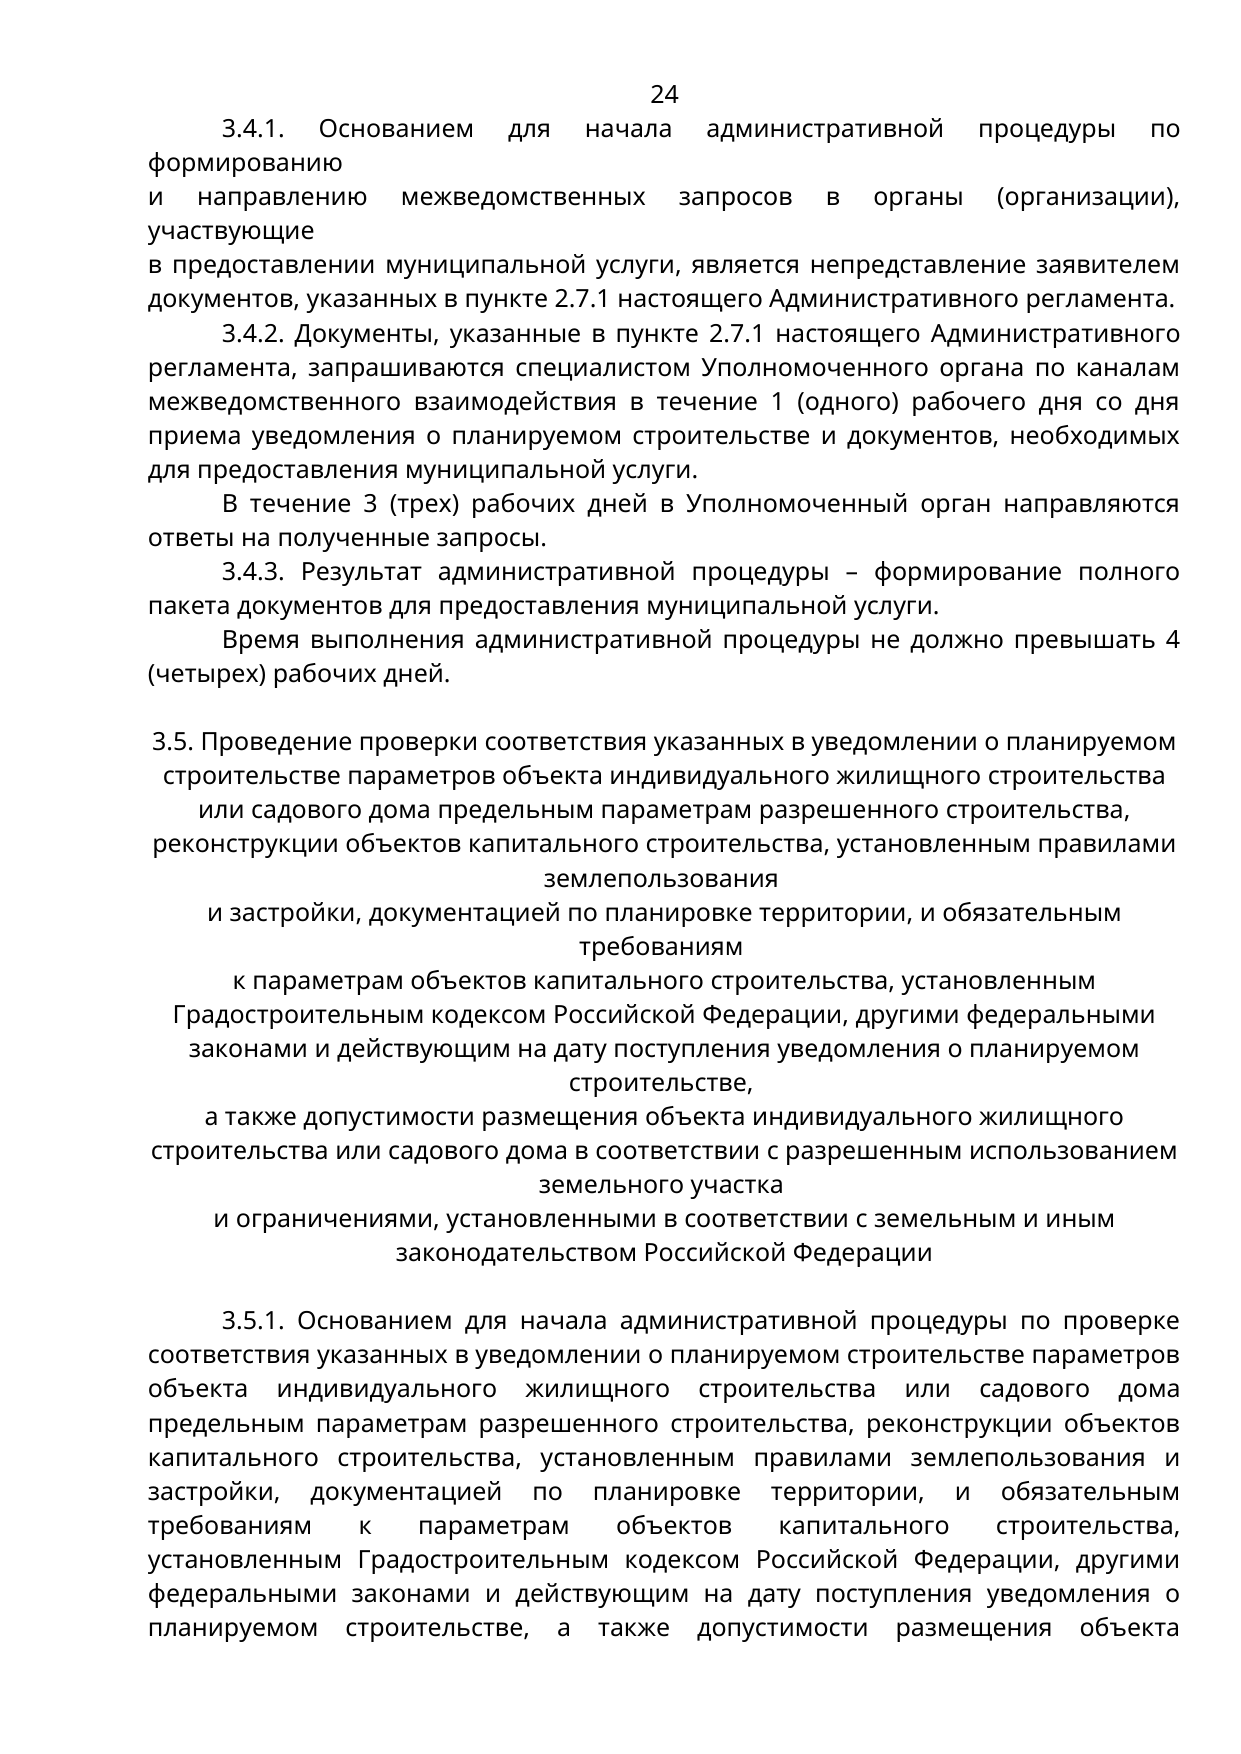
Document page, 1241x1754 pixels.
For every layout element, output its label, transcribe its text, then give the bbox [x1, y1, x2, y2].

text 3.4.3. Результат административной процедуры – формирование полного пакета документов для предоставления муниципальной услуги. [148, 554, 1181, 622]
text 3.4.2. Документы, указанные в пункте 2.7.1 настоящего Административного регламента, запрашиваются специалистом Уполномоченного органа по каналам межведомственного взаимодействия в течение 1 (одного) рабочего дня со дня приема уведомления о планируемом строительстве и документов, необходимых для предоставления муниципальной услуги. [148, 315, 1181, 486]
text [148, 1303, 1181, 1644]
text 3.4.1. Основанием для начала административной процедуры по формированию и направлению межведомственных запросов в органы (организации), участвующие в предоставлении муниципальной услуги, является непредставление заявителем документов, указанных в пункте 2.7.1 настоящего Административного регламента. [148, 111, 1181, 315]
text 3.5. Проведение проверки соответствия указанных в уведомлении о планируемом строительстве параметров объекта индивидуального жилищного строительства или садового дома предельным параметрам разрешенного строительства, реконструкции объектов капитального строительства, установленным правилами землепользования и застройки, документацией по планировке территории, и обязательным требованиям к параметрам объектов капитального строительства, установленным Градостроительным кодексом Российской Федерации, другими федеральными законами и действующим на дату поступления уведомления о планируемом строительстве, а также допустимости размещения объекта индивидуального жилищного строительства или садового дома в соответствии с разрешенным использованием земельного участка и ограничениями, установленными в соответствии с земельным и иным законодательством Российской Федерации [148, 724, 1181, 1269]
text В течение 3 (трех) рабочих дней в Уполномоченный орган направляются ответы на полученные запросы. [148, 486, 1181, 554]
text Время выполнения административной процедуры не должно превышать 4 (четырех) рабочих дней. [148, 622, 1181, 690]
